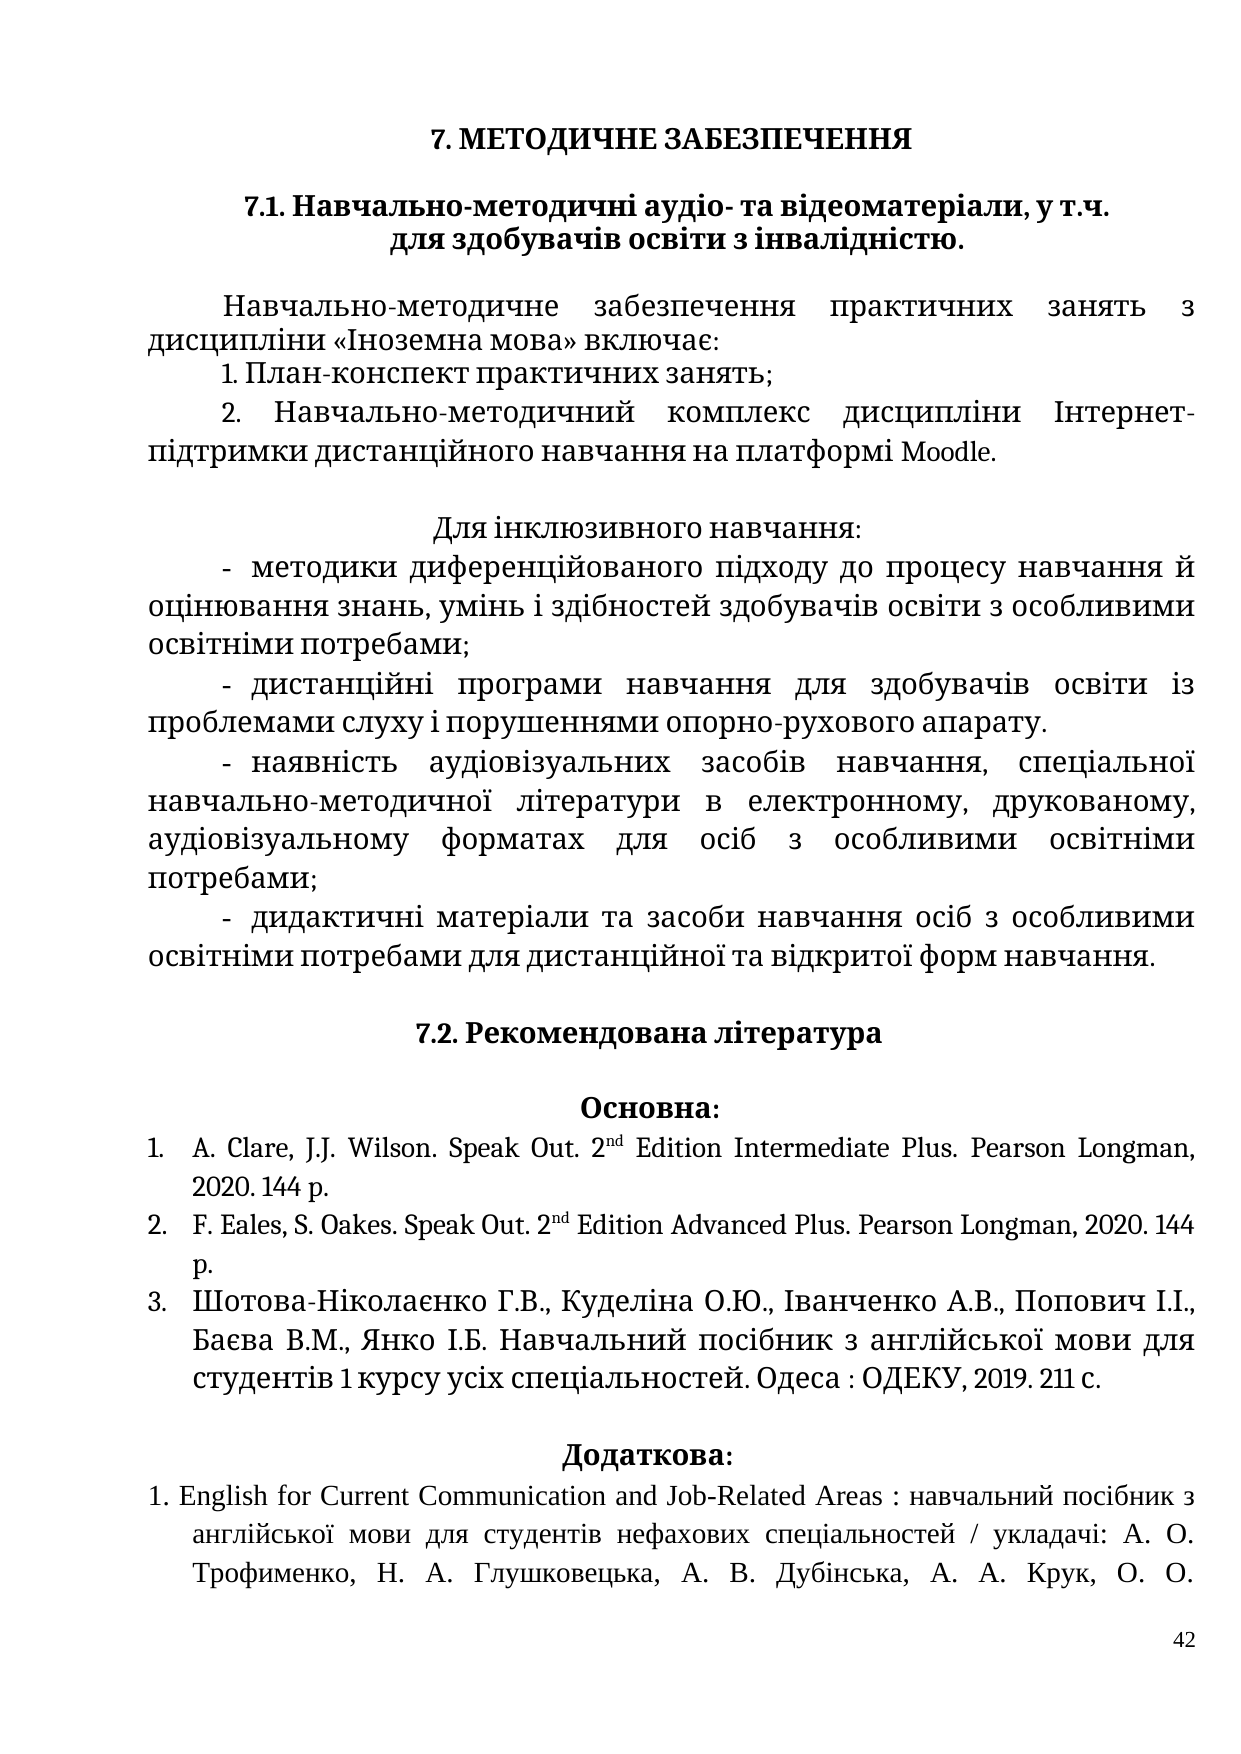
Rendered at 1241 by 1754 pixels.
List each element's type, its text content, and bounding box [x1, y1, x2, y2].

list F. Eales, S. Oakes. Speak Out. 2nd Edition Advanced Plus. Pearson Longman, 2020. 144 p. [148, 1208, 1196, 1280]
list дистанційні програми навчання для здобувачів освіти із проблемами слуху і порушеннями опорно-рухового апарату. [148, 667, 1196, 740]
text 7. МЕТОДИЧНЕ ЗАБЕЗПЕЧЕННЯ [148, 123, 1196, 156]
text Додаткова: [148, 1439, 1147, 1473]
text 2. Навчально-методичний комплекс дисципліни Інтернет-підтримки дистанційного навчання на платформі Moodle. [148, 396, 1196, 468]
list методики диференційованого підходу до процесу навчання й оцінювання знань, умінь і здібностей здобувачів освіти з особливими освітніми потребами; [148, 550, 1196, 662]
text 7.2. Рекомендована література [148, 1017, 1151, 1051]
list дидактичні матеріали та засоби навчання осіб з особливими освітніми потребами для дистанційної та відкритої форм навчання. [148, 900, 1196, 973]
list Шотова-Ніколаєнко Г.В., Куделіна О.Ю., Іванченко А.В., Попович І.І., Баєва В.М., Янко І.Б. Навчальний посібник з англійської мови для студентів 1 курсу усіх спеціальностей. Одеса : ОДЕКУ, 2019. 211 с. [148, 1285, 1196, 1396]
list A. Clare, J.J. Wilson. Speak Out. 2nd Edition Intermediate Plus. Pearson Longman, 2020. 144 p. [148, 1131, 1196, 1203]
list наявність аудіовізуальних засобів навчання, спеціальної навчально-методичної літератури в електронному, друкованому, аудіовізуальному форматах для осіб з особливими освітніми потребами; [148, 745, 1196, 895]
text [148, 1478, 1196, 1589]
text Основна: [148, 1093, 1151, 1126]
text Навчально-методичне забезпечення практичних занять з дисципліни «Іноземна мова» включає: [148, 291, 1196, 358]
text 7.1. Навчально-методичні аудіо- та відеоматеріали, у т.ч. для здобувачів освіти з інвалідністю. [222, 190, 1133, 257]
text 1. План-конспект практичних занять; [148, 358, 1133, 391]
text Для інклюзивного навчання: [148, 512, 1147, 545]
